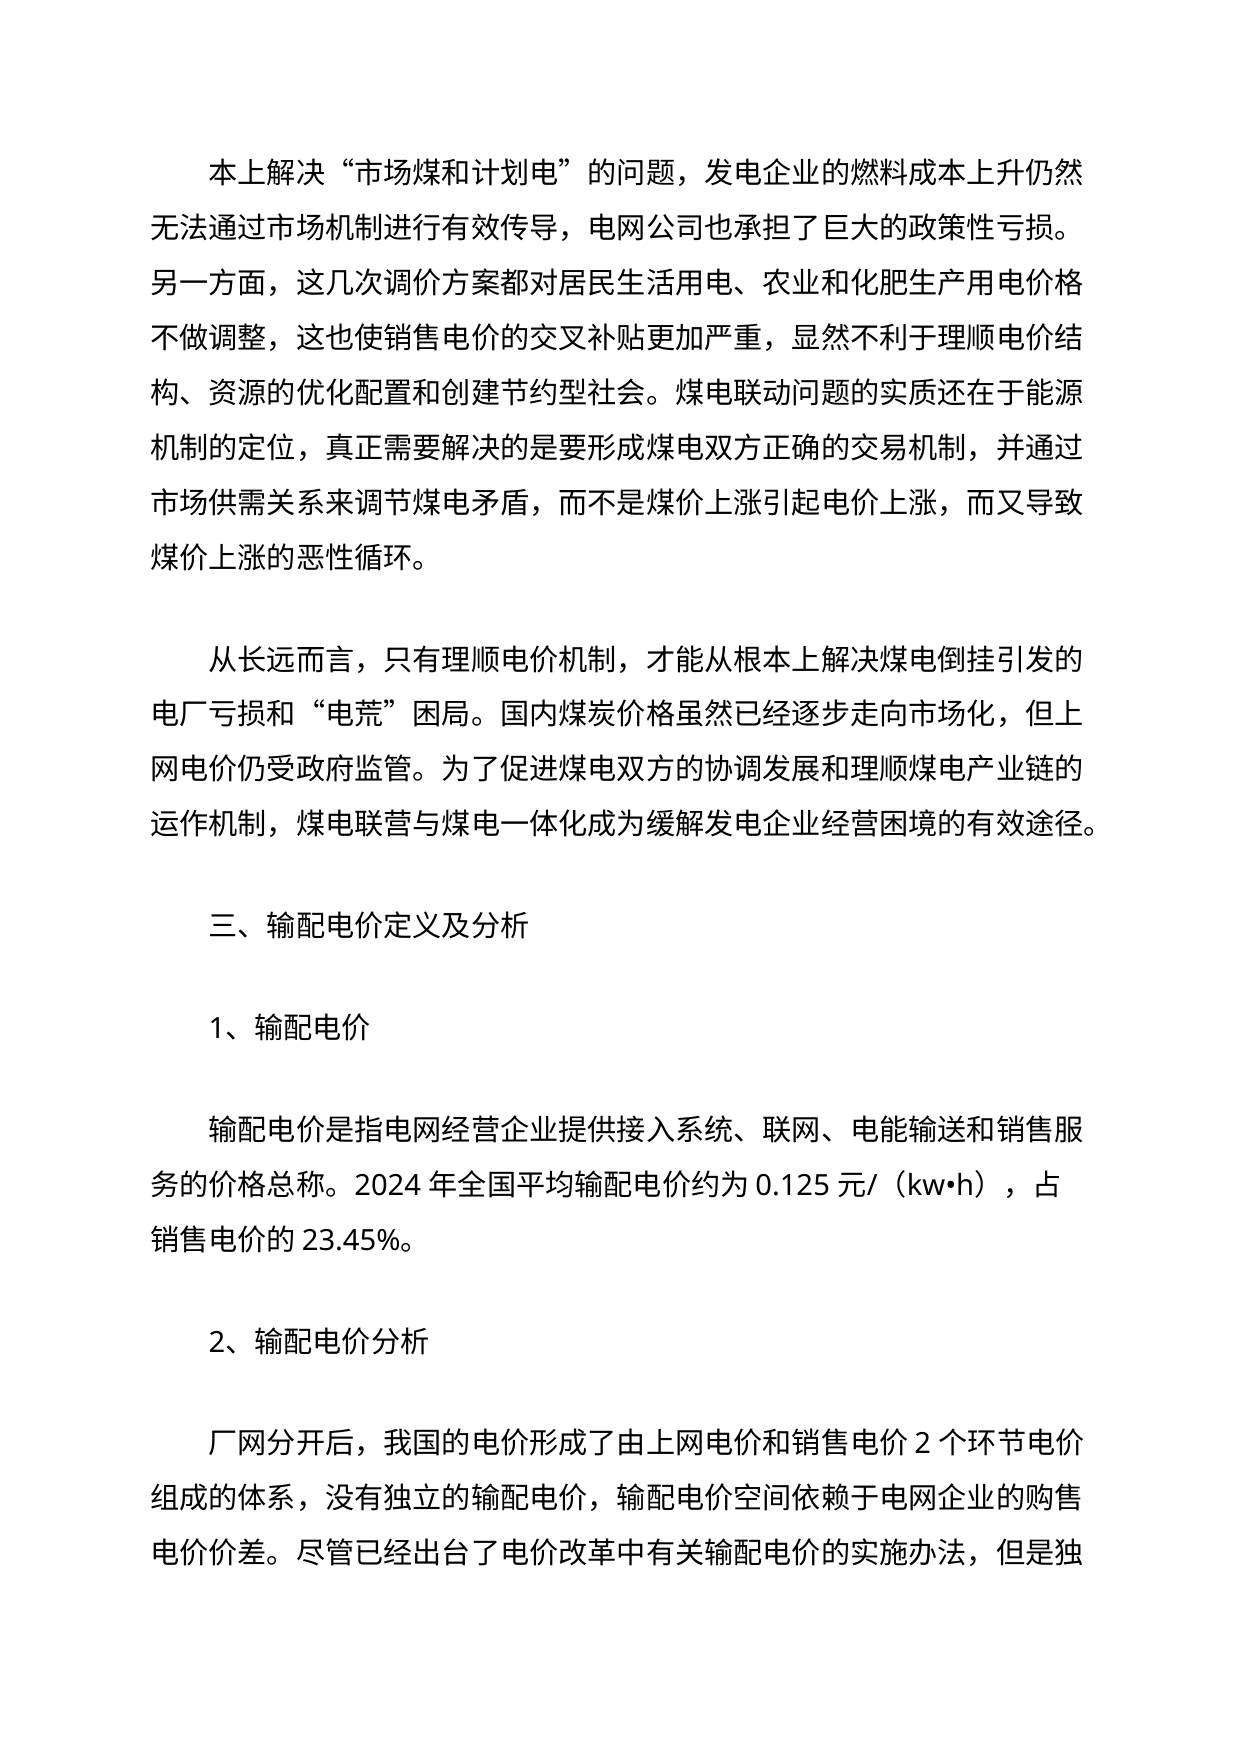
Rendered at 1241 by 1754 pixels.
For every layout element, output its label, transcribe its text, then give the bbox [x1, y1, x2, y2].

text 三、输配电价定义及分析 [150, 902, 1090, 945]
text 输配电价是指电网经营企业提供接入系统、联网、电能输送和销售服务的价格总称。2024 年全国平均输配电价约为0.125 元/（kw•h），占销售电价的23.45%。 [150, 1106, 1090, 1258]
text 本上解决“市场煤和计划电”的问题，发电企业的燃料成本上升仍然无法通过市场机制进行有效传导，电网公司也承担了巨大的政策性亏损。另一方面，这几次调价方案都对居民生活用电、农业和化肥生产用电价格不做调整，这也使销售电价的交叉补贴更加严重，显然不利于理顺电价结构、资源的优化配置和创建节约型社会。煤电联动问题的实质还在于能源机制的定位，真正需要解决的是要形成煤电双方正确的交易机制，并通过市场供需关系来调节煤电矛盾，而不是煤价上涨引起电价上涨，而又导致煤价上涨的恶性循环。 [150, 150, 1090, 577]
text 从长远而言，只有理顺电价机制，才能从根本上解决煤电倒挂引发的电厂亏损和“电荒”困局。国内煤炭价格虽然已经逐步走向市场化，但上网电价仍受政府监管。为了促进煤电双方的协调发展和理顺煤电产业链的运作机制，煤电联营与煤电一体化成为缓解发电企业经营困境的有效途径。 [150, 636, 1090, 843]
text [150, 1420, 1090, 1572]
text 1、输配电价 [150, 1004, 1090, 1047]
text 2、输配电价分析 [150, 1318, 1090, 1361]
